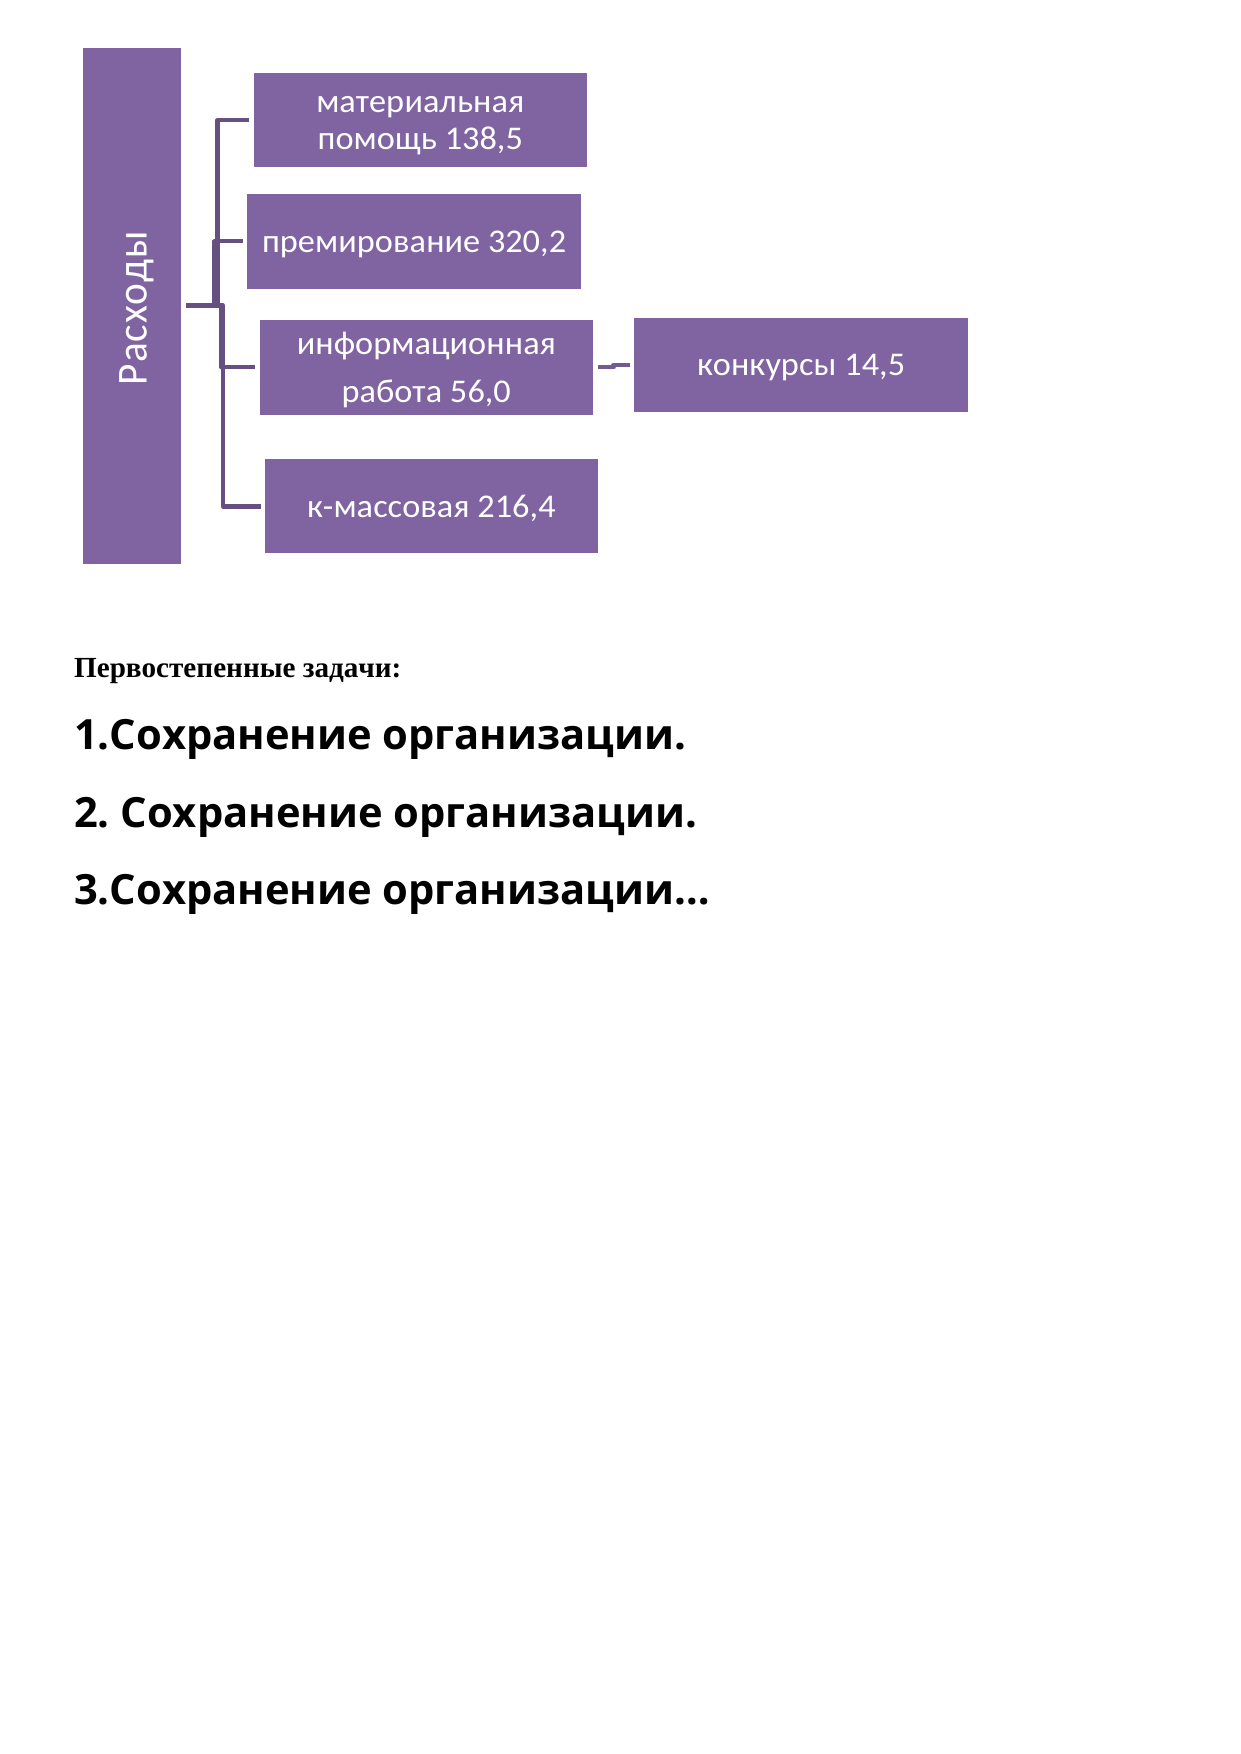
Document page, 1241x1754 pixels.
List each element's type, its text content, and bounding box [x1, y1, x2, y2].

text 3.Сохранение организации… [74, 860, 1152, 917]
text 2. Сохранение организации. [74, 783, 1152, 839]
text 1.Сохранение организации. [74, 705, 1152, 762]
text Первостепенные задачи: [74, 651, 1152, 684]
